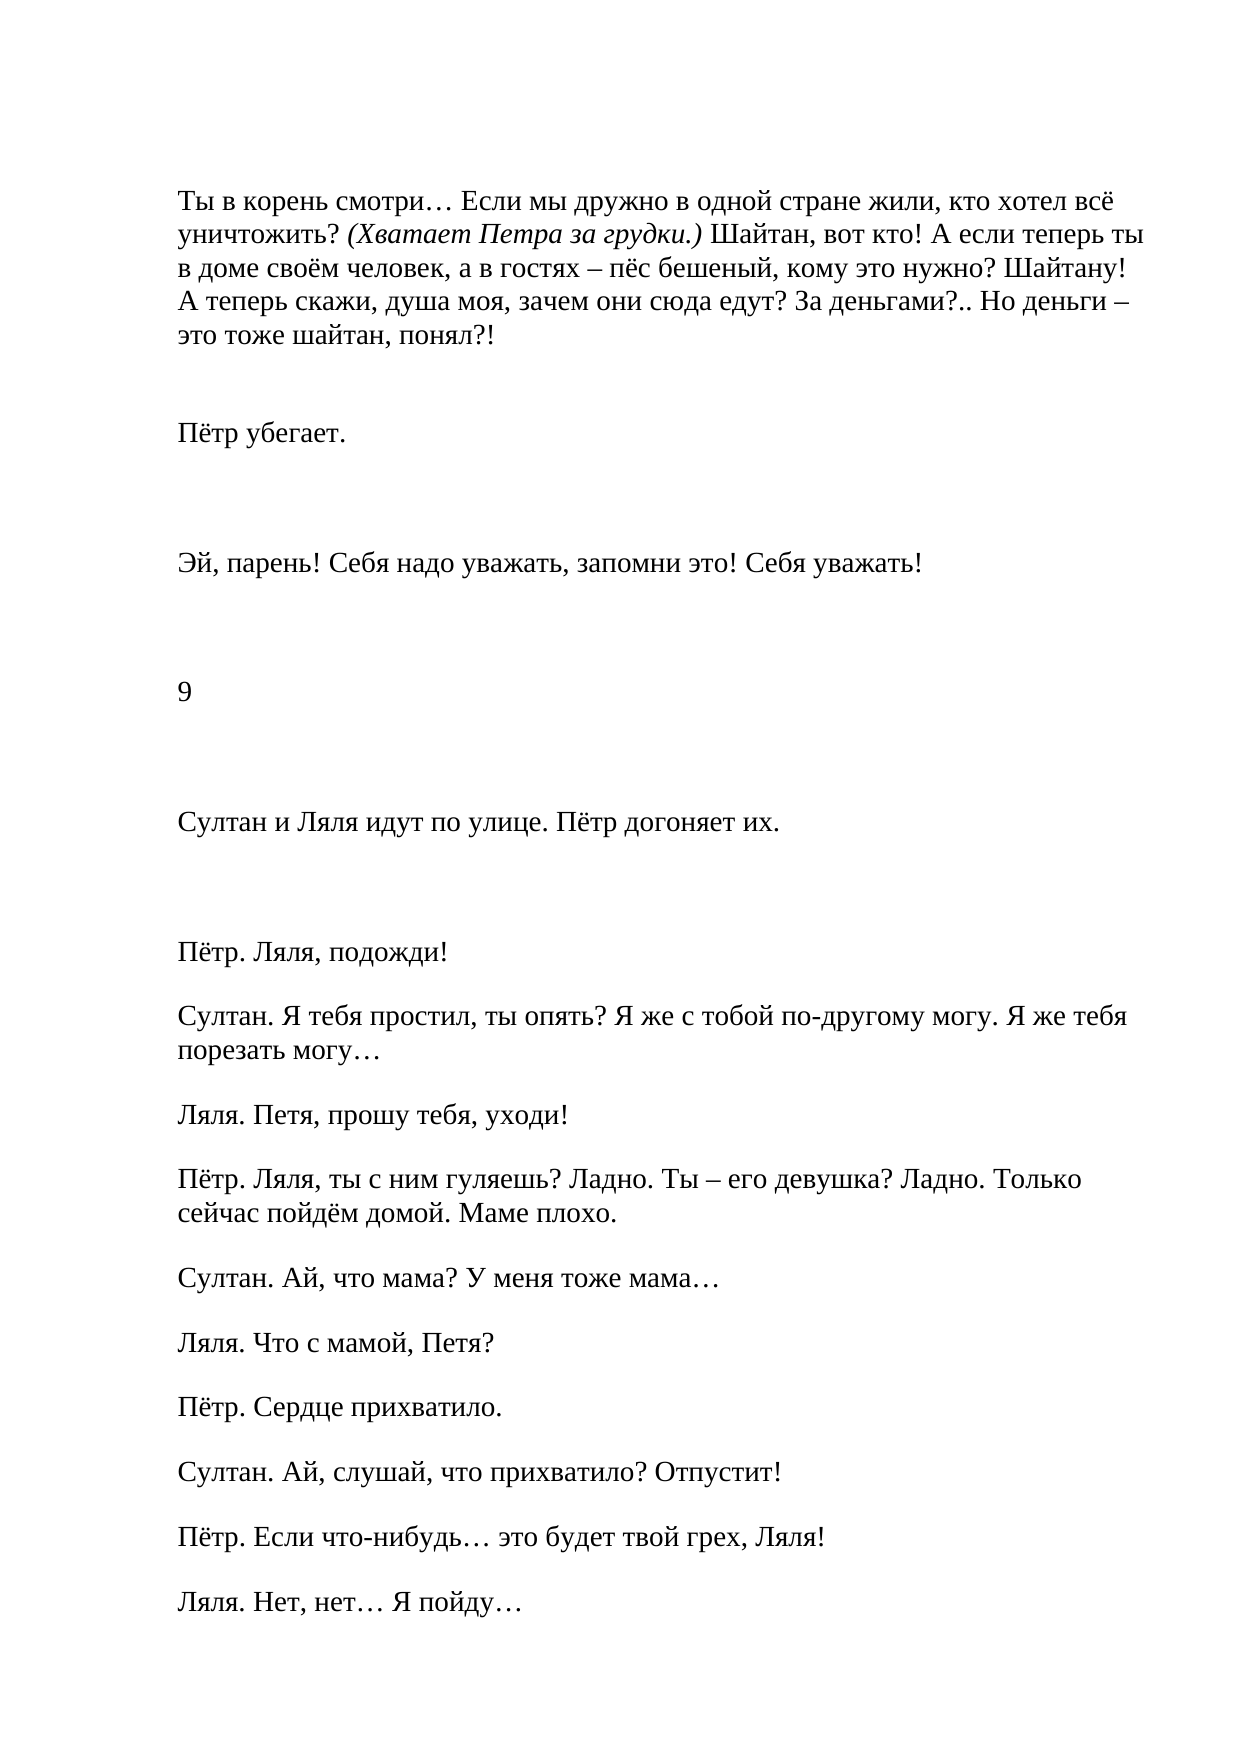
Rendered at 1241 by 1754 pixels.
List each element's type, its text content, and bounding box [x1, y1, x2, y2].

text Султан и Ляля идут по улице. Пётр догоняет их. [177, 804, 1152, 838]
text Пётр. Ляля, подожди! [177, 934, 1152, 967]
text Пётр. Ляля, ты с ним гуляешь? Ладно. Ты – его девушка? Ладно. Только сейчас пойдём домой. Маме плохо. [177, 1162, 1152, 1229]
text Эй, парень! Себя надо уважать, запомни это! Себя уважать! [177, 545, 1152, 578]
text Ляля. Нет, нет… Я пойду… [177, 1584, 1152, 1617]
text Пётр. Сердце прихватило. [177, 1389, 1152, 1423]
text Султан. Я тебя простил, ты опять? Я же с тобой по-другому могу. Я же тебя порезать могу… [177, 998, 1152, 1066]
text Султан. Ай, что мама? У меня тоже мама… [177, 1260, 1152, 1293]
text 9 [177, 674, 1152, 708]
text Пётр. Если что-нибудь… это будет твой грех, Ляля! [177, 1519, 1152, 1553]
text Ляля. Петя, прошу тебя, уходи! [177, 1097, 1152, 1130]
text Пётр убегает. [177, 415, 1152, 449]
text Ляля. Что с мамой, Петя? [177, 1325, 1152, 1358]
text Ты в корень смотри… Если мы дружно в одной стране жили, кто хотел всё уничтожить? (Хватает Петра за грудки.) Шайтан, вот кто! А если теперь ты в доме своём человек, а в гостях – пёс бешеный, кому это нужно? Шайтану! А теперь скажи, душа моя, зачем они сюда едут? За деньгами?.. Но деньги – это тоже шайтан, понял?! [177, 183, 1152, 351]
text Султан. Ай, слушай, что прихватило? Отпустит! [177, 1454, 1152, 1488]
